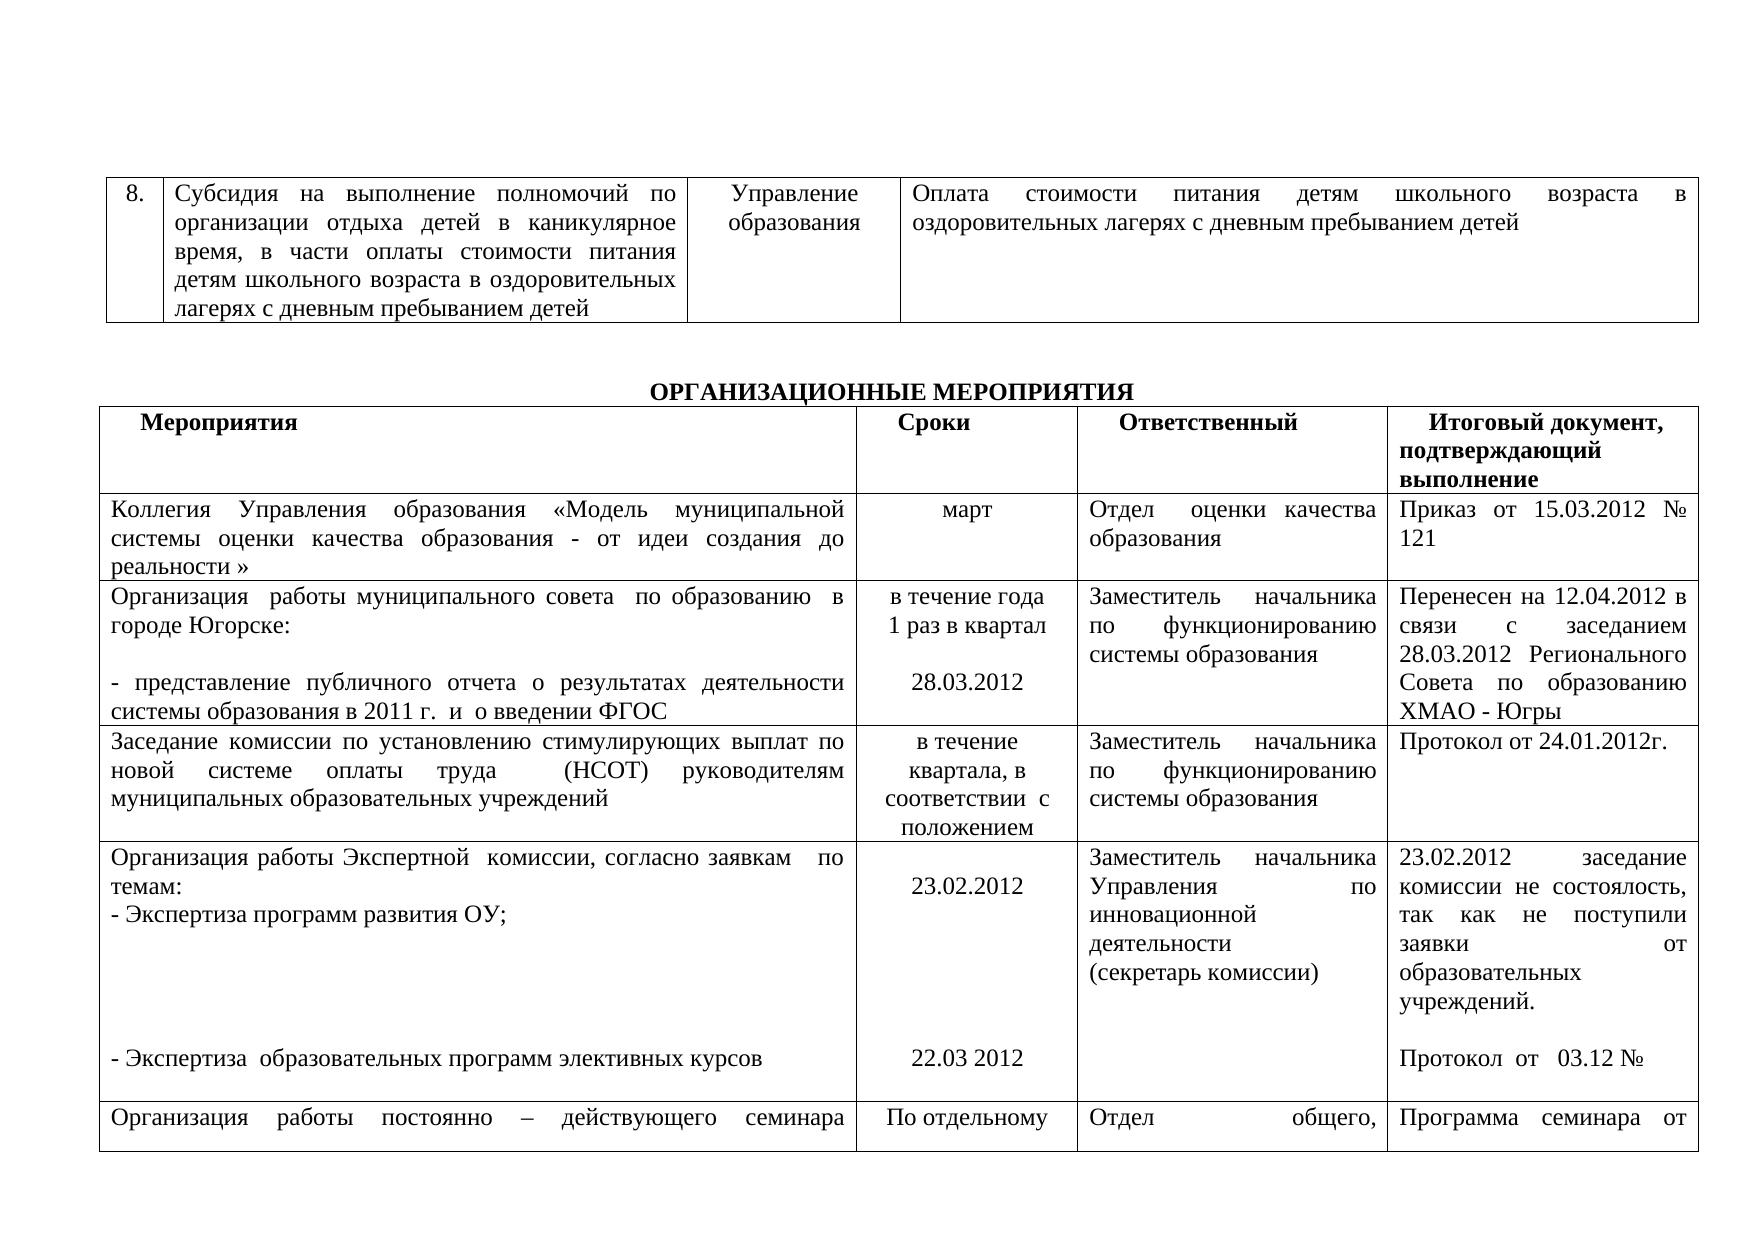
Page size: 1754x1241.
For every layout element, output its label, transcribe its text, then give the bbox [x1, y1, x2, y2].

table_cell Протокол от 24.01.2012г. [1388, 726, 1698, 841]
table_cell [100, 1102, 856, 1151]
table_cell 23.02.2012 22.03 2012 [857, 842, 1077, 1101]
table_cell Субсидия на выполнение полномочий по организации отдыха детей в каникулярное время, в части оплаты стоимости питания детям школьного возраста в оздоровительных лагерях с дневным пребыванием детей [164, 178, 687, 322]
table_header Ответственный [1078, 407, 1387, 493]
table_cell в течение квартала, в соответствии с положением [857, 726, 1077, 841]
table_cell По отдельному плану [857, 1102, 1077, 1151]
table_header Мероприятия [100, 407, 856, 493]
text ОРГАНИЗАЦИОННЫЕ МЕРОПРИЯТИЯ [118, 377, 1636, 406]
table_cell в течение года 1 раз в квартал 28.03.2012 [857, 581, 1077, 725]
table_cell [688, 178, 900, 322]
table_cell Заместитель начальника по функционированию системы образования [1078, 581, 1387, 725]
table_cell март [857, 494, 1077, 580]
table_cell 23.02.2012 заседание комиссии не состоялость, так как не поступили заявки от образовательных учреждений. Протокол от 03.12 № [1388, 842, 1698, 1101]
table_cell Организация работы Экспертной комиссии, согласно заявкам по темам: - Экспертиза программ развития ОУ; - Экспертиза образовательных программ элективных курсов [100, 842, 856, 1101]
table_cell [1078, 1102, 1387, 1151]
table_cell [1388, 1102, 1698, 1151]
table_cell Коллегия Управления образования «Модель муниципальной системы оценки качества образования - от идеи создания до реальности » [100, 494, 856, 580]
table_cell Перенесен на 12.04.2012 в связи с заседанием 28.03.2012 Регионального Совета по образованию ХМАО - Югры [1388, 581, 1698, 725]
table_header Сроки [857, 407, 1077, 493]
table_header Итоговый документ, подтверждающий выполнение [1388, 407, 1698, 493]
table_cell Заместитель начальника Управления по инновационной деятельности (секретарь комиссии) [1078, 842, 1387, 1101]
table_cell 8. [107, 178, 163, 322]
table_cell Отдел оценки качества образования [1078, 494, 1387, 580]
table_cell Заместитель начальника по функционированию системы образования [1078, 726, 1387, 841]
table_cell Оплата стоимости питания детям школьного возраста в оздоровительных лагерях с дневным пребыванием детей [901, 178, 1698, 322]
table_cell Организация работы муниципального совета по образованию в городе Югорске: - представление публичного отчета о результатах деятельности системы образования в 2011 г. и о введении ФГОС [100, 581, 856, 725]
table_cell Заседание комиссии по установлению стимулирующих выплат по новой системе оплаты труда (НСОТ) руководителям муниципальных образовательных учреждений [100, 726, 856, 841]
table_cell Приказ от 15.03.2012 № 121 [1388, 494, 1698, 580]
